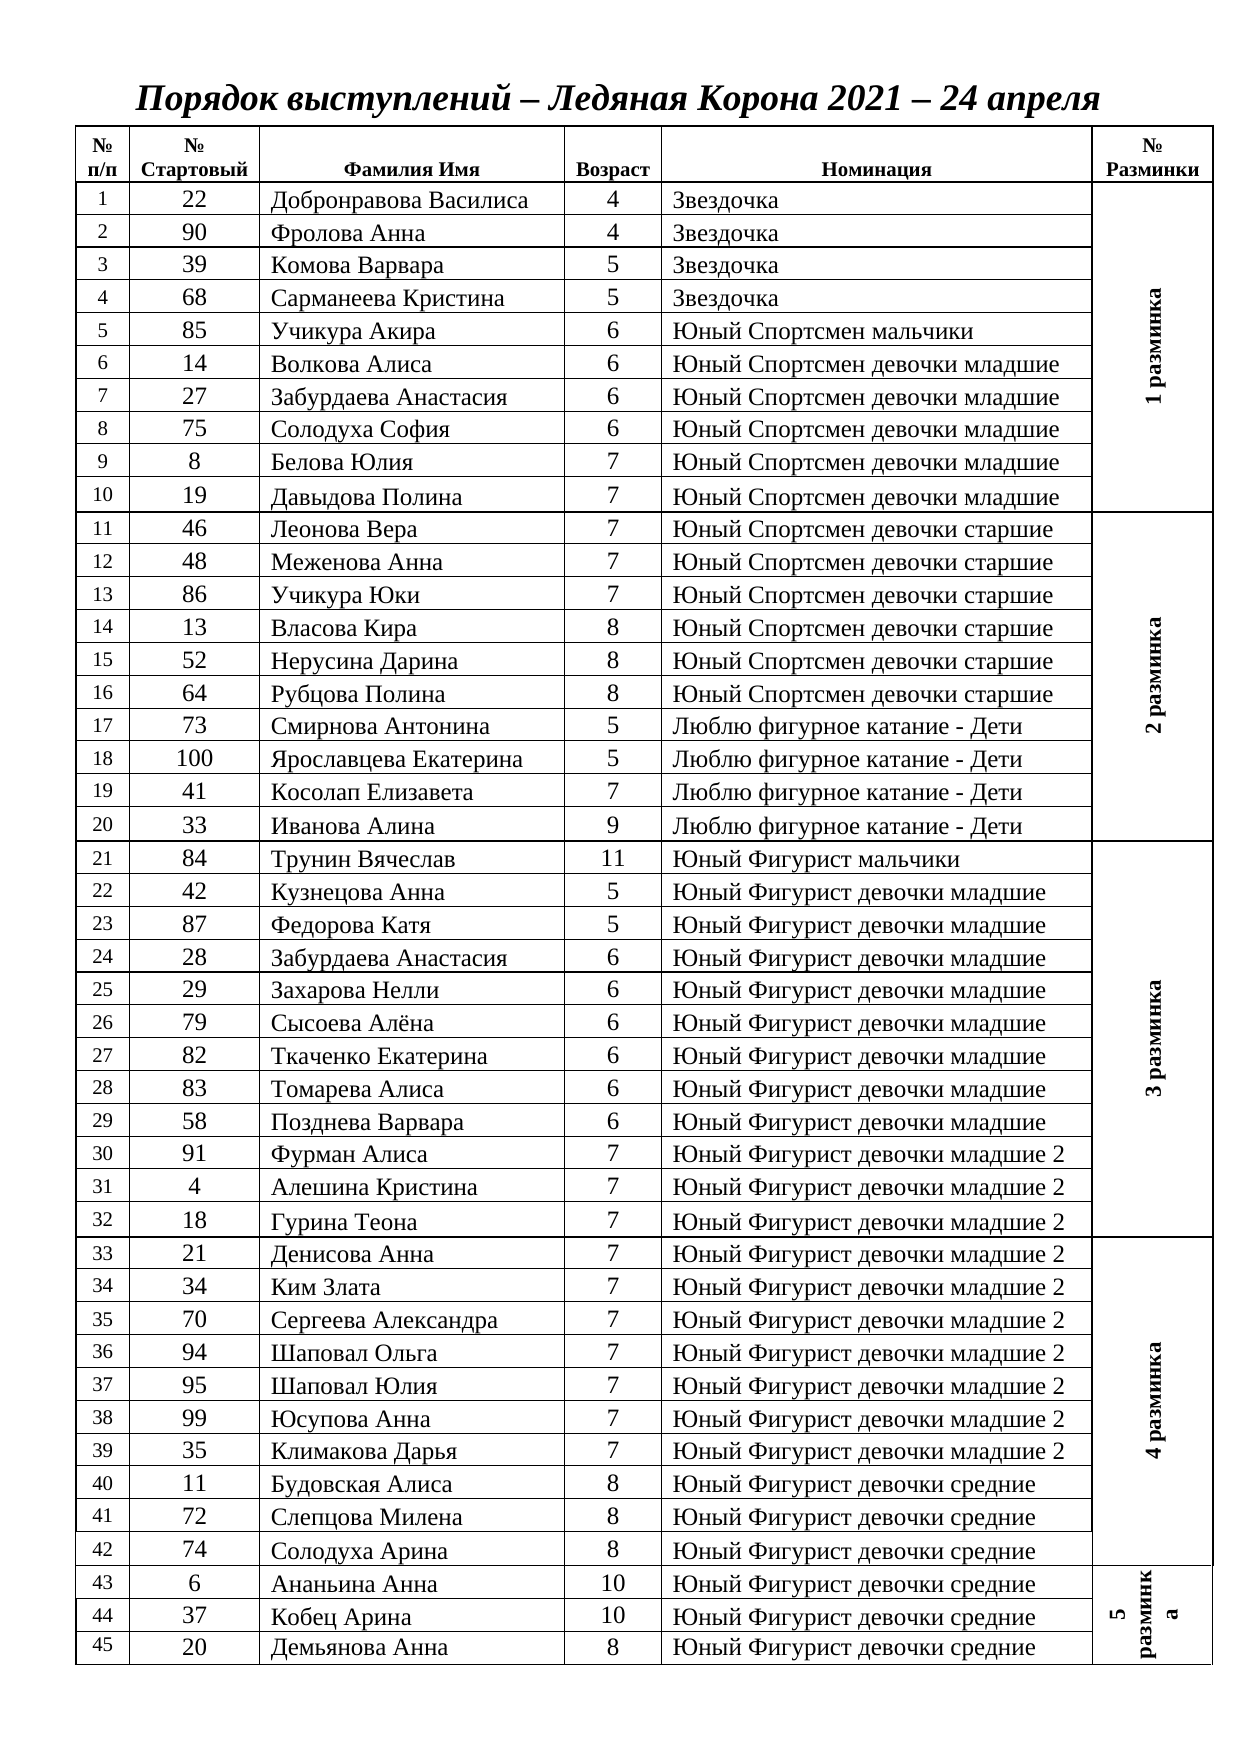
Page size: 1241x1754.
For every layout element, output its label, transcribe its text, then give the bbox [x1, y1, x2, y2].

table_cell 10 [565, 1599, 661, 1631]
table_cell 29 [130, 973, 259, 1004]
table_cell Томарева Алиса [260, 1071, 564, 1103]
table_cell 41 [130, 774, 259, 806]
table_cell Юный Фигурист девочки младшие 2 [662, 1335, 1091, 1367]
table_cell Юный Фигурист девочки младшие 2 [662, 1202, 1091, 1236]
table_cell Звездочка [662, 280, 1091, 312]
table_cell 7 [565, 1137, 661, 1168]
table_cell 17 [77, 709, 129, 740]
table_cell 95 [130, 1368, 259, 1399]
table_cell Учикура Акира [260, 313, 564, 345]
table_header № Разминки [1093, 127, 1212, 181]
table_cell 8 [77, 412, 129, 443]
table_cell 32 [77, 1202, 129, 1236]
table_cell 75 [130, 412, 259, 443]
table_cell 11 [77, 513, 129, 543]
table_cell 13 [77, 577, 129, 609]
table_cell 83 [130, 1071, 259, 1103]
table_cell 8 [565, 1499, 661, 1531]
table_cell Юный Спортсмен девочки младшие [662, 444, 1091, 476]
table_cell Звездочка [662, 215, 1091, 246]
table_cell 39 [130, 248, 259, 279]
table_cell 2 [77, 215, 129, 246]
table_cell Ким Злата [260, 1269, 564, 1301]
table_cell 45 [77, 1632, 129, 1664]
table_cell 79 [130, 1005, 259, 1037]
table_cell 100 [130, 741, 259, 773]
table_cell 7 [77, 379, 129, 411]
table_cell 86 [130, 577, 259, 609]
table_cell 64 [130, 676, 259, 707]
table_cell Алешина Кристина [260, 1169, 564, 1201]
table_cell Учикура Юки [260, 577, 564, 609]
table_cell 6 [565, 940, 661, 971]
table_cell 37 [77, 1368, 129, 1399]
table_cell 10 [77, 477, 129, 511]
table_cell Юный Фигурист девочки младшие 2 [662, 1434, 1091, 1465]
table_cell Забурдаева Анастасия [260, 940, 564, 971]
table_cell Леонова Вера [260, 513, 564, 543]
table_header Фамилия Имя [260, 127, 564, 181]
table_cell Юный Фигурист девочки младшие [662, 1104, 1091, 1136]
table_cell 7 [565, 1401, 661, 1432]
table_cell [662, 1632, 1092, 1664]
table_cell 5 [565, 907, 661, 939]
table_cell Белова Юлия [260, 444, 564, 476]
table_cell 23 [77, 907, 129, 939]
table_cell Юный Спортсмен девочки младшие [662, 346, 1091, 378]
table_cell 30 [77, 1137, 129, 1168]
table_cell Сысоева Алёна [260, 1005, 564, 1037]
table_cell 20 [130, 1632, 259, 1664]
table_cell Иванова Алина [260, 807, 564, 840]
table_cell Добронравова Василиса [260, 183, 564, 214]
table_cell 85 [130, 313, 259, 345]
table_cell Юный Фигурист девочки младшие 2 [662, 1137, 1091, 1168]
table_cell 82 [130, 1038, 259, 1070]
table_cell 5 [77, 313, 129, 345]
table_cell 8 [130, 444, 259, 476]
table_cell 7 [565, 1302, 661, 1334]
table_cell Юный Фигурист девочки младшие [662, 940, 1091, 971]
table_cell Меженова Анна [260, 544, 564, 576]
table_cell 6 [565, 346, 661, 378]
table_cell Юный Спортсмен девочки старшие [662, 577, 1091, 609]
table_cell Юный Спортсмен девочки младшие [662, 477, 1091, 511]
table_header Возраст [565, 127, 661, 181]
table_cell Фурман Алиса [260, 1137, 564, 1168]
table_cell Юный Спортсмен девочки младшие [662, 379, 1091, 411]
table_cell Сарманеева Кристина [260, 280, 564, 312]
table_cell 36 [77, 1335, 129, 1367]
table_cell 18 [77, 741, 129, 773]
table_cell 3 разминка [1093, 842, 1212, 1236]
table_cell 5 [565, 741, 661, 773]
table_cell Юный Спортсмен девочки младшие [662, 412, 1091, 443]
table_cell Федорова Катя [260, 907, 564, 939]
table_cell 25 [77, 973, 129, 1004]
table_cell 1 разминка [1093, 183, 1212, 511]
table_cell Смирнова Антонина [260, 709, 564, 740]
table_cell Юный Фигурист девочки младшие [662, 973, 1091, 1004]
table_cell Трунин Вячеслав [260, 842, 564, 873]
table_cell Юный Фигурист мальчики [662, 842, 1091, 873]
table_cell 3 [77, 248, 129, 279]
table_cell 6 [565, 1005, 661, 1037]
table_cell 90 [130, 215, 259, 246]
table_cell Косолап Елизавета [260, 774, 564, 806]
table_cell 39 [77, 1434, 129, 1465]
table_cell 42 [76, 1532, 129, 1565]
table_cell Комова Варвара [260, 248, 564, 279]
table_cell Рубцова Полина [260, 676, 564, 707]
table_cell 27 [130, 379, 259, 411]
table_cell 7 [565, 1368, 661, 1399]
table_cell Юный Спортсмен мальчики [662, 313, 1091, 345]
table_cell Солодуха София [260, 412, 564, 443]
table_cell 13 [130, 610, 259, 642]
table_cell 91 [130, 1137, 259, 1168]
table_cell Шаповал Юлия [260, 1368, 564, 1399]
table_cell Звездочка [662, 183, 1091, 214]
table_cell Юный Спортсмен девочки старшие [662, 643, 1091, 674]
table_cell Кузнецова Анна [260, 874, 564, 906]
table_cell 40 [77, 1466, 129, 1498]
table_cell 46 [130, 513, 259, 543]
table_cell Сергеева Александра [260, 1302, 564, 1334]
table_cell 6 [565, 1071, 661, 1103]
table_cell 70 [130, 1302, 259, 1334]
table_cell 19 [130, 477, 259, 511]
table_cell 8 [565, 676, 661, 707]
table_cell 26 [77, 1005, 129, 1037]
table_cell Юный Фигурист девочки младшие [662, 1071, 1091, 1103]
table_cell Люблю фигурное катание - Дети [662, 774, 1091, 806]
table_cell 9 [77, 444, 129, 476]
table_cell Захарова Нелли [260, 973, 564, 1004]
table_cell 21 [130, 1238, 259, 1268]
table_cell 7 [565, 513, 661, 543]
table_cell 14 [130, 346, 259, 378]
table_cell Юный Фигурист девочки младшие [662, 907, 1091, 939]
table_cell 8 [565, 1532, 661, 1565]
table_cell 21 [77, 842, 129, 873]
table_cell 6 [565, 313, 661, 345]
table_cell 18 [130, 1202, 259, 1236]
table_cell Юный Фигурист девочки средние [662, 1532, 1092, 1565]
table_cell Денисова Анна [260, 1238, 564, 1268]
table_header Номинация [662, 127, 1091, 181]
table_cell 8 [565, 643, 661, 674]
table_cell Ткаченко Екатерина [260, 1038, 564, 1070]
table_cell 7 [565, 577, 661, 609]
table_cell Юный Фигурист девочки младшие 2 [662, 1302, 1091, 1334]
table_cell 43 [76, 1566, 129, 1598]
table_cell Юный Фигурист девочки средние [662, 1499, 1091, 1531]
table_cell 12 [77, 544, 129, 576]
table_cell 5 [565, 709, 661, 740]
table_cell Будовская Алиса [260, 1466, 564, 1498]
table_header № Стартовый [130, 127, 259, 181]
table_cell Юный Фигурист девочки младшие 2 [662, 1269, 1091, 1301]
table_cell Шаповал Ольга [260, 1335, 564, 1367]
table_cell 8 [565, 1466, 661, 1498]
table_cell Юный Фигурист девочки младшие 2 [662, 1169, 1091, 1201]
table_cell Юный Фигурист девочки младшие 2 [662, 1368, 1091, 1399]
table_cell Юный Спортсмен девочки старшие [662, 513, 1091, 543]
table_cell 44 [77, 1599, 129, 1631]
table_cell 4 [565, 183, 661, 214]
table_cell 31 [77, 1169, 129, 1201]
table_cell Волкова Алиса [260, 346, 564, 378]
table_cell Юный Фигурист девочки средние [662, 1566, 1092, 1598]
table_cell 7 [565, 477, 661, 511]
table_cell 6 [565, 412, 661, 443]
table_cell 6 [565, 973, 661, 1004]
table_cell Люблю фигурное катание - Дети [662, 709, 1091, 740]
table_cell Юный Фигурист девочки младшие [662, 1005, 1091, 1037]
table_cell 48 [130, 544, 259, 576]
table_cell 72 [130, 1499, 259, 1531]
table_cell 4 разминка [1093, 1238, 1212, 1565]
table_cell 22 [130, 183, 259, 214]
table_cell 34 [77, 1269, 129, 1301]
table_cell Юный Фигурист девочки младшие [662, 874, 1091, 906]
table_cell Юный Фигурист девочки младшие 2 [662, 1401, 1091, 1432]
table_cell Власова Кира [260, 610, 564, 642]
table_cell 37 [130, 1599, 259, 1631]
table_cell Звездочка [662, 248, 1091, 279]
table_cell 1 [77, 183, 129, 214]
table_cell 35 [130, 1434, 259, 1465]
table_cell 20 [77, 807, 129, 840]
table_cell Юный Спортсмен девочки старшие [662, 544, 1091, 576]
table_cell 8 [565, 610, 661, 642]
table_cell Люблю фигурное катание - Дети [662, 741, 1091, 773]
table_cell 6 [565, 1104, 661, 1136]
table_cell Гурина Теона [260, 1202, 564, 1236]
table_cell 84 [130, 842, 259, 873]
table_cell 7 [565, 1238, 661, 1268]
table_cell 19 [77, 774, 129, 806]
table_cell 5 [565, 874, 661, 906]
table_cell 7 [565, 774, 661, 806]
table_cell 34 [130, 1269, 259, 1301]
table_cell Ярославцева Екатерина [260, 741, 564, 773]
table_cell 6 [565, 1038, 661, 1070]
table_cell 87 [130, 907, 259, 939]
table_cell 99 [130, 1401, 259, 1432]
table_cell 7 [565, 1434, 661, 1465]
table_cell 2 разминка [1093, 513, 1212, 840]
table_cell 7 [565, 1269, 661, 1301]
table_cell 58 [130, 1104, 259, 1136]
table_cell Юный Фигурист девочки средние [662, 1466, 1091, 1498]
table_cell Позднева Варвара [260, 1104, 564, 1136]
table_cell 11 [565, 842, 661, 873]
table_cell 8 [565, 1632, 661, 1664]
table_cell Забурдаева Анастасия [260, 379, 564, 411]
text Порядок выступлений – Ледяная Корона 2021 – 24 апреля [75, 75, 1165, 118]
table_header № п/п [76, 127, 129, 181]
table_cell 6 [565, 379, 661, 411]
table_cell 7 [565, 544, 661, 576]
table_cell Слепцова Милена [260, 1499, 564, 1531]
table_cell Юный Спортсмен девочки старшие [662, 610, 1091, 642]
table_cell Демьянова Анна [260, 1632, 564, 1664]
table_cell Юсупова Анна [260, 1401, 564, 1432]
table_cell 6 [130, 1566, 259, 1598]
table_cell Юный Спортсмен девочки старшие [662, 676, 1091, 707]
table_cell 5 [565, 248, 661, 279]
table_cell 35 [77, 1302, 129, 1334]
table_cell Нерусина Дарина [260, 643, 564, 674]
table_cell Юный Фигурист девочки младшие 2 [662, 1238, 1091, 1268]
table_cell 11 [130, 1466, 259, 1498]
table_cell 7 [565, 1335, 661, 1367]
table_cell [662, 1599, 1092, 1631]
table_cell 7 [565, 444, 661, 476]
table_cell 9 [565, 807, 661, 840]
table_cell 4 [77, 280, 129, 312]
table_cell 28 [130, 940, 259, 971]
table_cell 33 [130, 807, 259, 840]
table_cell Кобец Арина [260, 1599, 564, 1631]
table_cell 22 [77, 874, 129, 906]
table_cell 52 [130, 643, 259, 674]
table_cell 5 [565, 280, 661, 312]
table_cell 4 [130, 1169, 259, 1201]
table_cell Солодуха Арина [260, 1532, 564, 1565]
table_cell 29 [77, 1104, 129, 1136]
table_cell 38 [77, 1401, 129, 1432]
table_cell 68 [130, 280, 259, 312]
table_cell 7 [565, 1202, 661, 1236]
table_cell 27 [77, 1038, 129, 1070]
table_cell 10 [565, 1566, 661, 1598]
table_cell 42 [130, 874, 259, 906]
table_cell 16 [77, 676, 129, 707]
table_cell Фролова Анна [260, 215, 564, 246]
table_cell Климакова Дарья [260, 1434, 564, 1465]
table_cell 74 [130, 1532, 259, 1565]
table_cell 41 [77, 1499, 129, 1531]
table_cell 28 [77, 1071, 129, 1103]
table_cell 33 [77, 1238, 129, 1268]
table_cell 94 [130, 1335, 259, 1367]
table_cell 4 [565, 215, 661, 246]
table_cell Люблю фигурное катание - Дети [662, 807, 1091, 840]
table_cell 7 [565, 1169, 661, 1201]
table_cell 15 [77, 643, 129, 674]
table_cell Юный Фигурист девочки младшие [662, 1038, 1091, 1070]
table_cell 5 разминка [1093, 1565, 1212, 1664]
table_cell 6 [77, 346, 129, 378]
table_cell Давыдова Полина [260, 477, 564, 511]
table_cell 14 [77, 610, 129, 642]
table_cell 73 [130, 709, 259, 740]
table_cell 24 [77, 940, 129, 971]
table_cell Ананьина Анна [260, 1566, 564, 1598]
